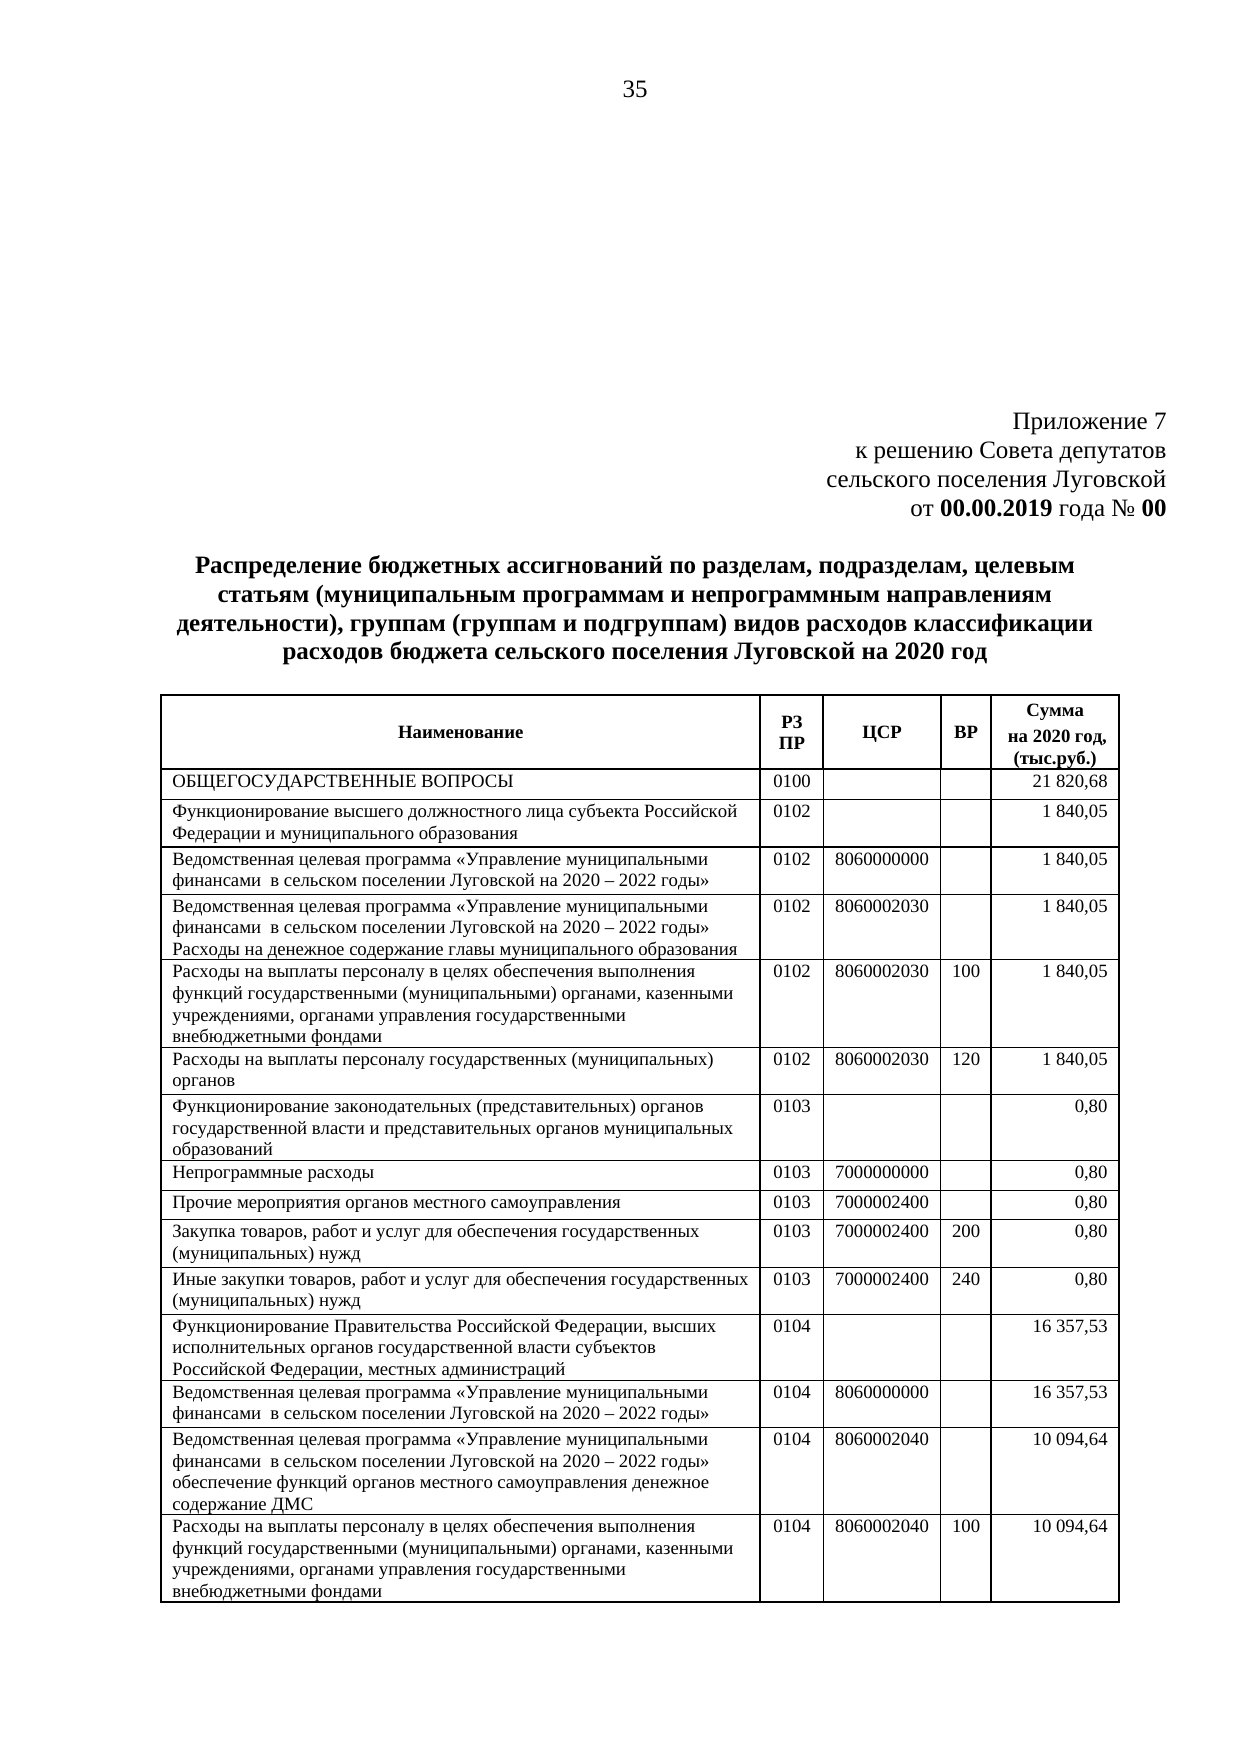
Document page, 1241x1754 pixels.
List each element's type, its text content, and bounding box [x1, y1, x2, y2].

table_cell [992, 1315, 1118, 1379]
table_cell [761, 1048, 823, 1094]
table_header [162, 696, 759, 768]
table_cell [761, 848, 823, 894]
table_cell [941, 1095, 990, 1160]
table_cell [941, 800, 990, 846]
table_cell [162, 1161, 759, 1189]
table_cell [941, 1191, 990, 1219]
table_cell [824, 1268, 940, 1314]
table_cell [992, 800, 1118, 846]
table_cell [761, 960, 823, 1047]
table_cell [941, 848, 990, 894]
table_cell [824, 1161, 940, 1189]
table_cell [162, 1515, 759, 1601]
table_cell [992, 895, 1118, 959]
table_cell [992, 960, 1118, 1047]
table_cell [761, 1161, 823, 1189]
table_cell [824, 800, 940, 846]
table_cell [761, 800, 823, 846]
text Распределение бюджетных ассигнований по разделам, подразделам, целевым статьям (муниципальным программам и непрограммным направлениям деятельности), группам (группам и подгруппам) видов расходов классификации расходов бюджета сельского поселения Луговской на 2020 год [162, 550, 1107, 665]
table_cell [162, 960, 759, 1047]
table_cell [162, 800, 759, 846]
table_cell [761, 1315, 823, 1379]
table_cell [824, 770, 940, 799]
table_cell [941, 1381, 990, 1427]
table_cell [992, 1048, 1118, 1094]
text к решению Совета депутатов [752, 435, 1166, 464]
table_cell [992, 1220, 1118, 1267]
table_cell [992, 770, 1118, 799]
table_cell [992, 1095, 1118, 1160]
text сельского поселения Луговской [752, 464, 1166, 493]
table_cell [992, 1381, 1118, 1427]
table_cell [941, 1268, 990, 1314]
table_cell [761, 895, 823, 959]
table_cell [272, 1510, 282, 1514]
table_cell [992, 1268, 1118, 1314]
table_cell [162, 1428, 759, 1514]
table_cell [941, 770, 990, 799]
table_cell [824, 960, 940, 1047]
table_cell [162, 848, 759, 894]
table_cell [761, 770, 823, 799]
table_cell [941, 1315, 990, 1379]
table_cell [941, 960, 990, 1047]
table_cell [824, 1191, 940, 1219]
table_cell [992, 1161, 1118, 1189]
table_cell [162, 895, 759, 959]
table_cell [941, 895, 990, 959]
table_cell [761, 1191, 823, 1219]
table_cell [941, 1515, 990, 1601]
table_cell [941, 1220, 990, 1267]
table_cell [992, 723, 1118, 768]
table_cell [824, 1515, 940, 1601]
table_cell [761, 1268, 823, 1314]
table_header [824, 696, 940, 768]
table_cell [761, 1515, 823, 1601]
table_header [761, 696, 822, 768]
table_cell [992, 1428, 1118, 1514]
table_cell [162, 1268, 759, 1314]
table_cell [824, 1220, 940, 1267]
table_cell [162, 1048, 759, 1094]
text от 00.00.2019 года № 00 [752, 493, 1166, 521]
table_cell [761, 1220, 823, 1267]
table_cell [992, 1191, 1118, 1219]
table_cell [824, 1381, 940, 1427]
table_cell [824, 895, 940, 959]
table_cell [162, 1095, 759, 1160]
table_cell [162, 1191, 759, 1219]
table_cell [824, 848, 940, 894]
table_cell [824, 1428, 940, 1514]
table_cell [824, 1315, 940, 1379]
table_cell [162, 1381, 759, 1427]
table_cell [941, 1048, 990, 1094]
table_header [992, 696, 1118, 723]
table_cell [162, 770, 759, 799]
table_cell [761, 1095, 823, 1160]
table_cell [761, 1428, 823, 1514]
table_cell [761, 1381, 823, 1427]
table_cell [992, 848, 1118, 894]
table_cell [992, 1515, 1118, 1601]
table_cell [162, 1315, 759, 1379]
text Приложение 7 [752, 406, 1166, 435]
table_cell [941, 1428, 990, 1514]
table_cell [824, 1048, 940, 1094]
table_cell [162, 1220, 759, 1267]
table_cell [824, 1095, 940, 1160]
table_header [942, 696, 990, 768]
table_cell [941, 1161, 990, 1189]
